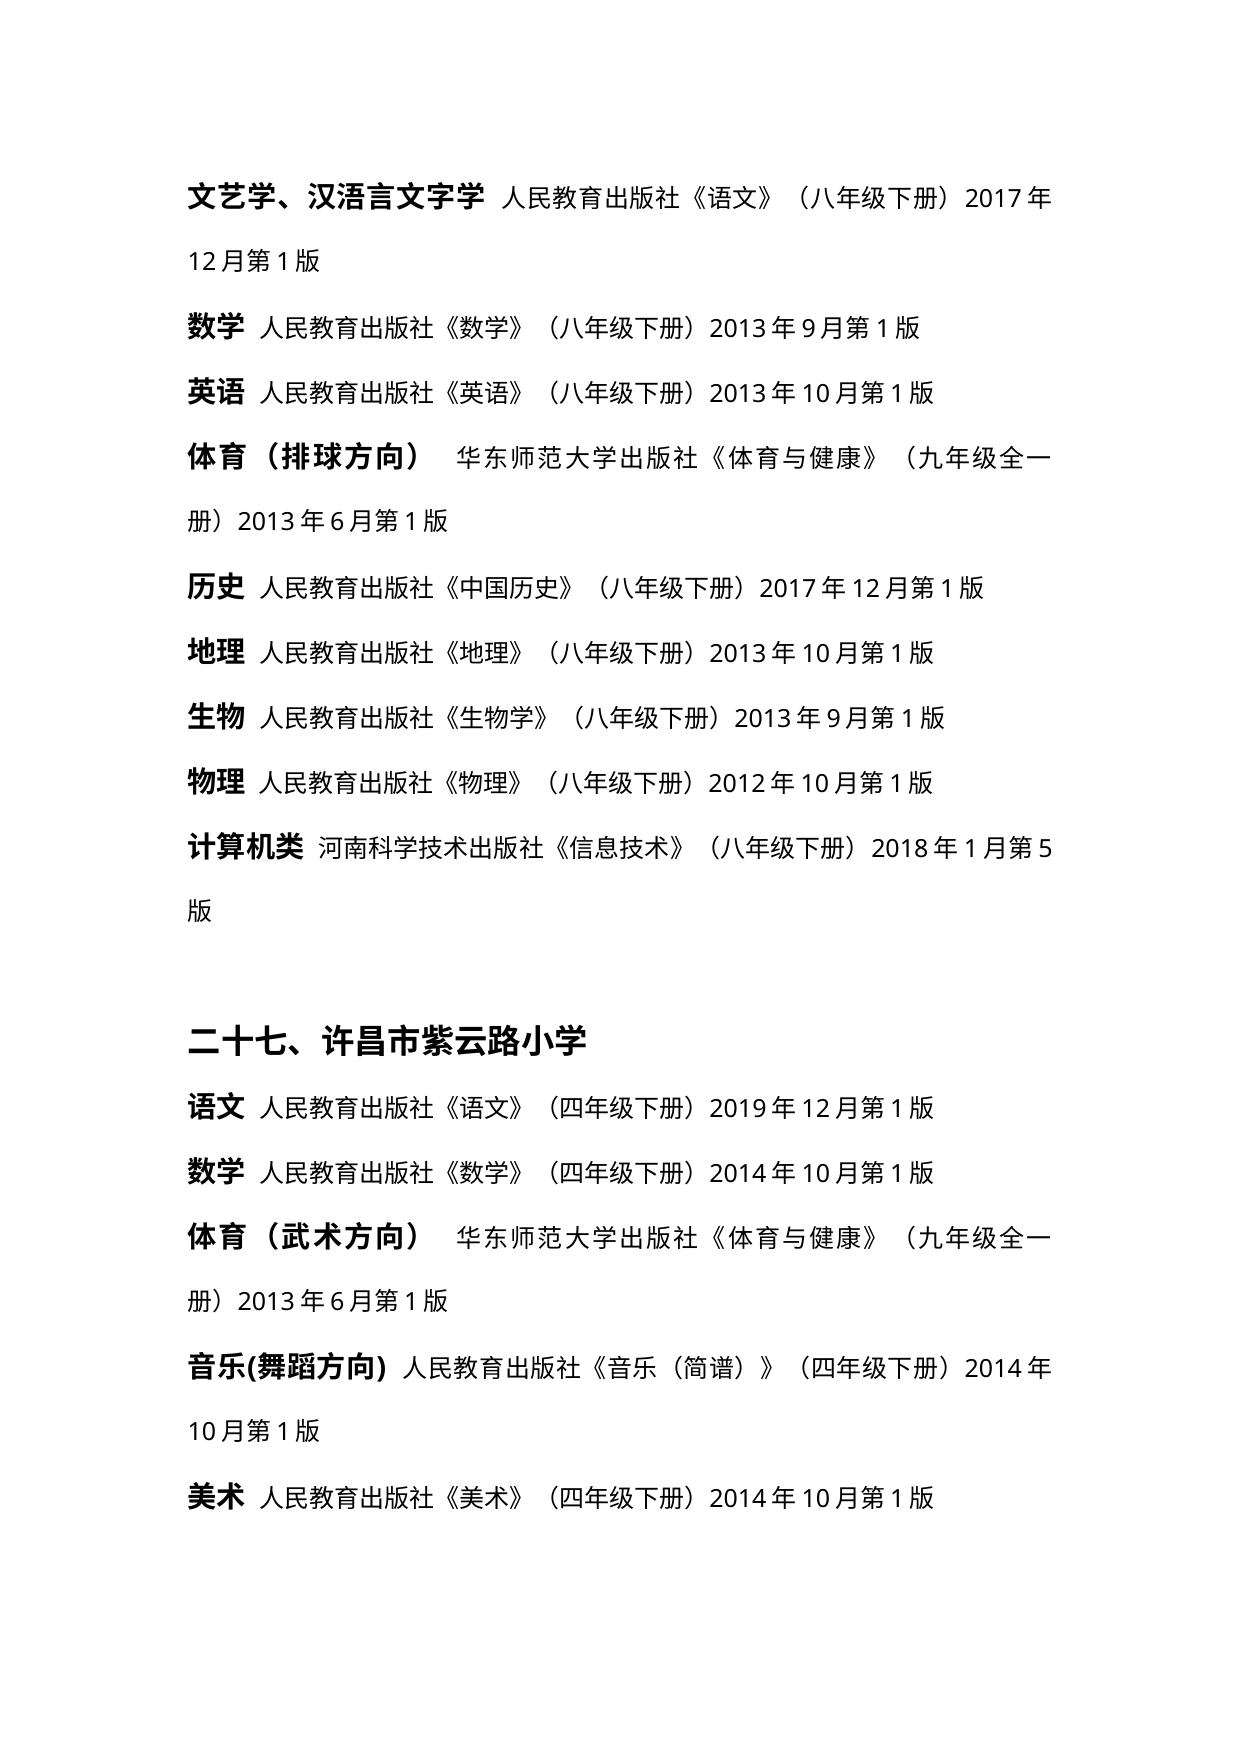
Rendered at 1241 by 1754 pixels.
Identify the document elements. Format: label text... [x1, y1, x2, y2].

text 计算机类 河南科学技术出版社《信息技术》（八年级下册）2018年1月第5版 [187, 812, 1053, 942]
list 音乐(舞蹈方向) 人民教育出版社《音乐（简谱）》（四年级下册）2014年10月第1版 [187, 1332, 1053, 1462]
text 生物 人民教育出版社《生物学》（八年级下册）2013年9月第1版 [187, 682, 1053, 747]
text 历史 人民教育出版社《中国历史》（八年级下册）2017年12月第1版 [187, 552, 1053, 617]
list 许昌市紫云路小学 [187, 1007, 1053, 1072]
list 美术 人民教育出版社《美术》（四年级下册）2014年10月第1版 [187, 1462, 1053, 1527]
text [187, 162, 1053, 292]
text 物理 人民教育出版社《物理》（八年级下册）2012年10月第1版 [187, 747, 1053, 812]
text 地理 人民教育出版社《地理》（八年级下册）2013年10月第1版 [187, 617, 1053, 682]
text 英语 人民教育出版社《英语》（八年级下册）2013年10月第1版 [187, 357, 1053, 422]
list 体育（武术方向） 华东师范大学出版社《体育与健康》（九年级全一册）2013年6月第1版 [187, 1202, 1053, 1332]
list 体育（排球方向） 华东师范大学出版社《体育与健康》（九年级全一册）2013年6月第1版 [187, 422, 1053, 552]
text 语文 人民教育出版社《语文》（四年级下册）2019年12月第1版 [187, 1072, 1053, 1137]
text 数学 人民教育出版社《数学》（八年级下册）2013年9月第1版 [187, 292, 1053, 357]
text 数学 人民教育出版社《数学》（四年级下册）2014年10月第1版 [187, 1137, 1053, 1202]
